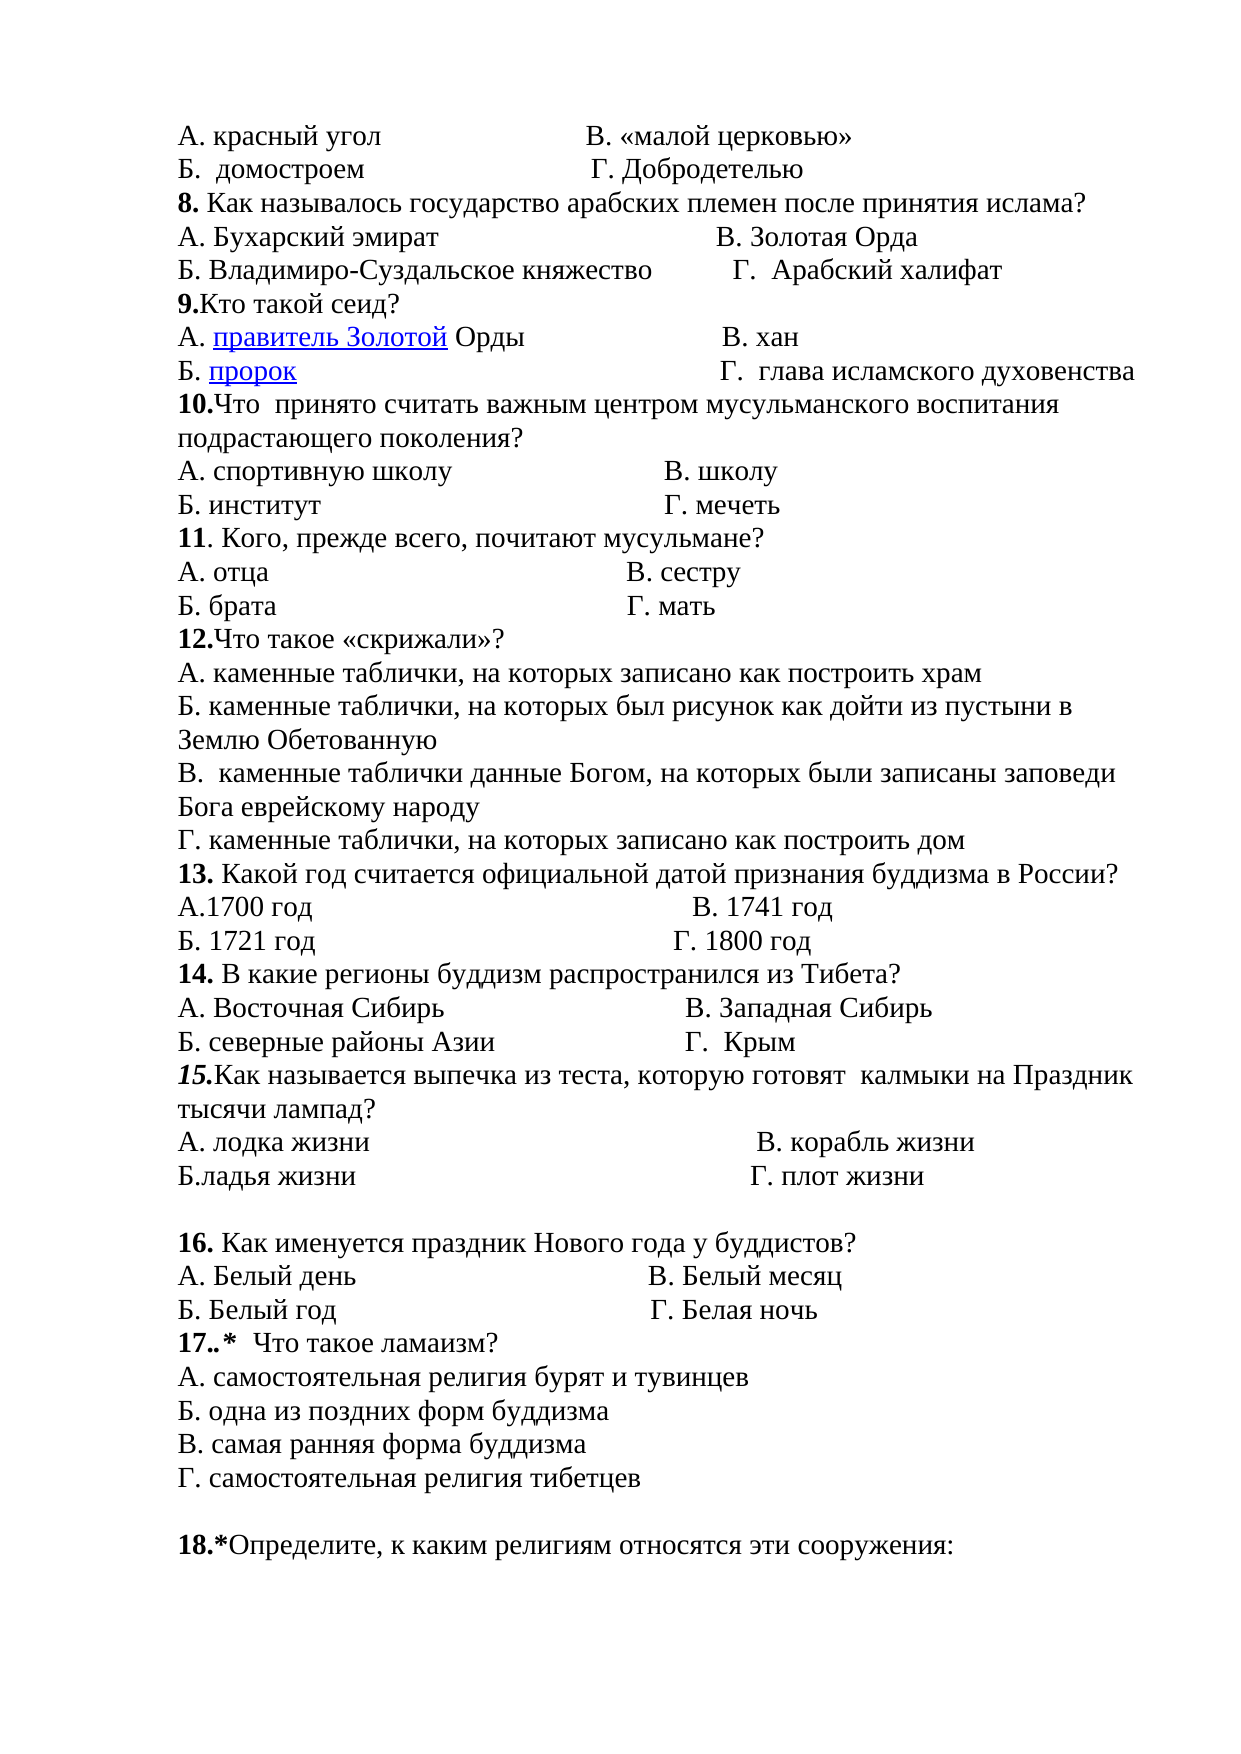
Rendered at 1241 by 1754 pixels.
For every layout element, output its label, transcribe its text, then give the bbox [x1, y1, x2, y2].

text 13. Какой год считается официальной датой признания буддизма в России? [177, 856, 1152, 889]
text А. Белый день В. Белый месяц [177, 1258, 1152, 1292]
text Б. брата Г. мать [177, 588, 1152, 621]
text А. Восточная Сибирь В. Западная Сибирь [177, 990, 1152, 1024]
text В. каменные таблички данные Богом, на которых были записаны заповеди Бога еврейскому народу [177, 755, 1152, 822]
text 12.Что такое «скрижали»? [177, 621, 1152, 655]
text А. спортивную школу В. школу [177, 453, 1152, 487]
text Г. самостоятельная религия тибетцев [177, 1460, 1152, 1493]
text 8. Как называлось государство арабских племен после принятия ислама? [177, 185, 1152, 219]
text 15.Как называется выпечка из теста, которую готовят калмыки на Праздник тысячи лампад? [177, 1057, 1152, 1124]
text Б. каменные таблички, на которых был рисунок как дойти из пустыни в Землю Обетованную [177, 688, 1152, 755]
text 9.Кто такой сеид? [177, 286, 1152, 319]
text А. Бухарский эмират В. Золотая Орда [177, 219, 1152, 252]
text Б. одна из поздних форм буддизма [177, 1393, 1152, 1426]
text 11. Кого, прежде всего, почитают мусульмане? [177, 521, 1152, 554]
text Б. пророк Г. глава исламского духовенства [297, 353, 1152, 386]
text Б.ладья жизни Г. плот жизни [177, 1158, 1152, 1191]
text 10.Что принято считать важным центром мусульманского воспитания подрастающего поколения? [177, 386, 1152, 453]
text 14. В какие регионы буддизм распространился из Тибета? [177, 957, 1152, 990]
text Б. Владимиро-Суздальское княжество Г. Арабский халифат [177, 252, 1152, 286]
text 17..* Что такое ламаизм? [177, 1326, 1152, 1359]
text В. самая ранняя форма буддизма [177, 1426, 1152, 1460]
text Б. северные районы Азии Г. Крым [177, 1024, 1152, 1057]
text Б. домостроем Г. Добродетелью [177, 152, 1152, 185]
text А. отца В. сестру [177, 554, 1152, 588]
text А.1700 год В. 1741 год [177, 889, 1152, 923]
text А. каменные таблички, на которых записано как построить храм [177, 655, 1152, 688]
text Б. 1721 год Г. 1800 год [177, 923, 1152, 957]
text 18.*Определите, к каким религиям относятся эти сооружения: [177, 1527, 1152, 1560]
text А. красный угол В. «малой церковью» [177, 118, 1152, 152]
text Б. институт Г. мечеть [177, 487, 1152, 521]
text Г. каменные таблички, на которых записано как построить дом [177, 822, 1152, 856]
text А. самостоятельная религия бурят и тувинцев [177, 1359, 1152, 1393]
text 16. Как именуется праздник Нового года у буддистов? [177, 1225, 1152, 1258]
text А. правитель Золотой Орды В. хан [447, 319, 1152, 353]
text Б. Белый год Г. Белая ночь [177, 1292, 1152, 1326]
text А. лодка жизни В. корабль жизни [177, 1124, 1152, 1158]
